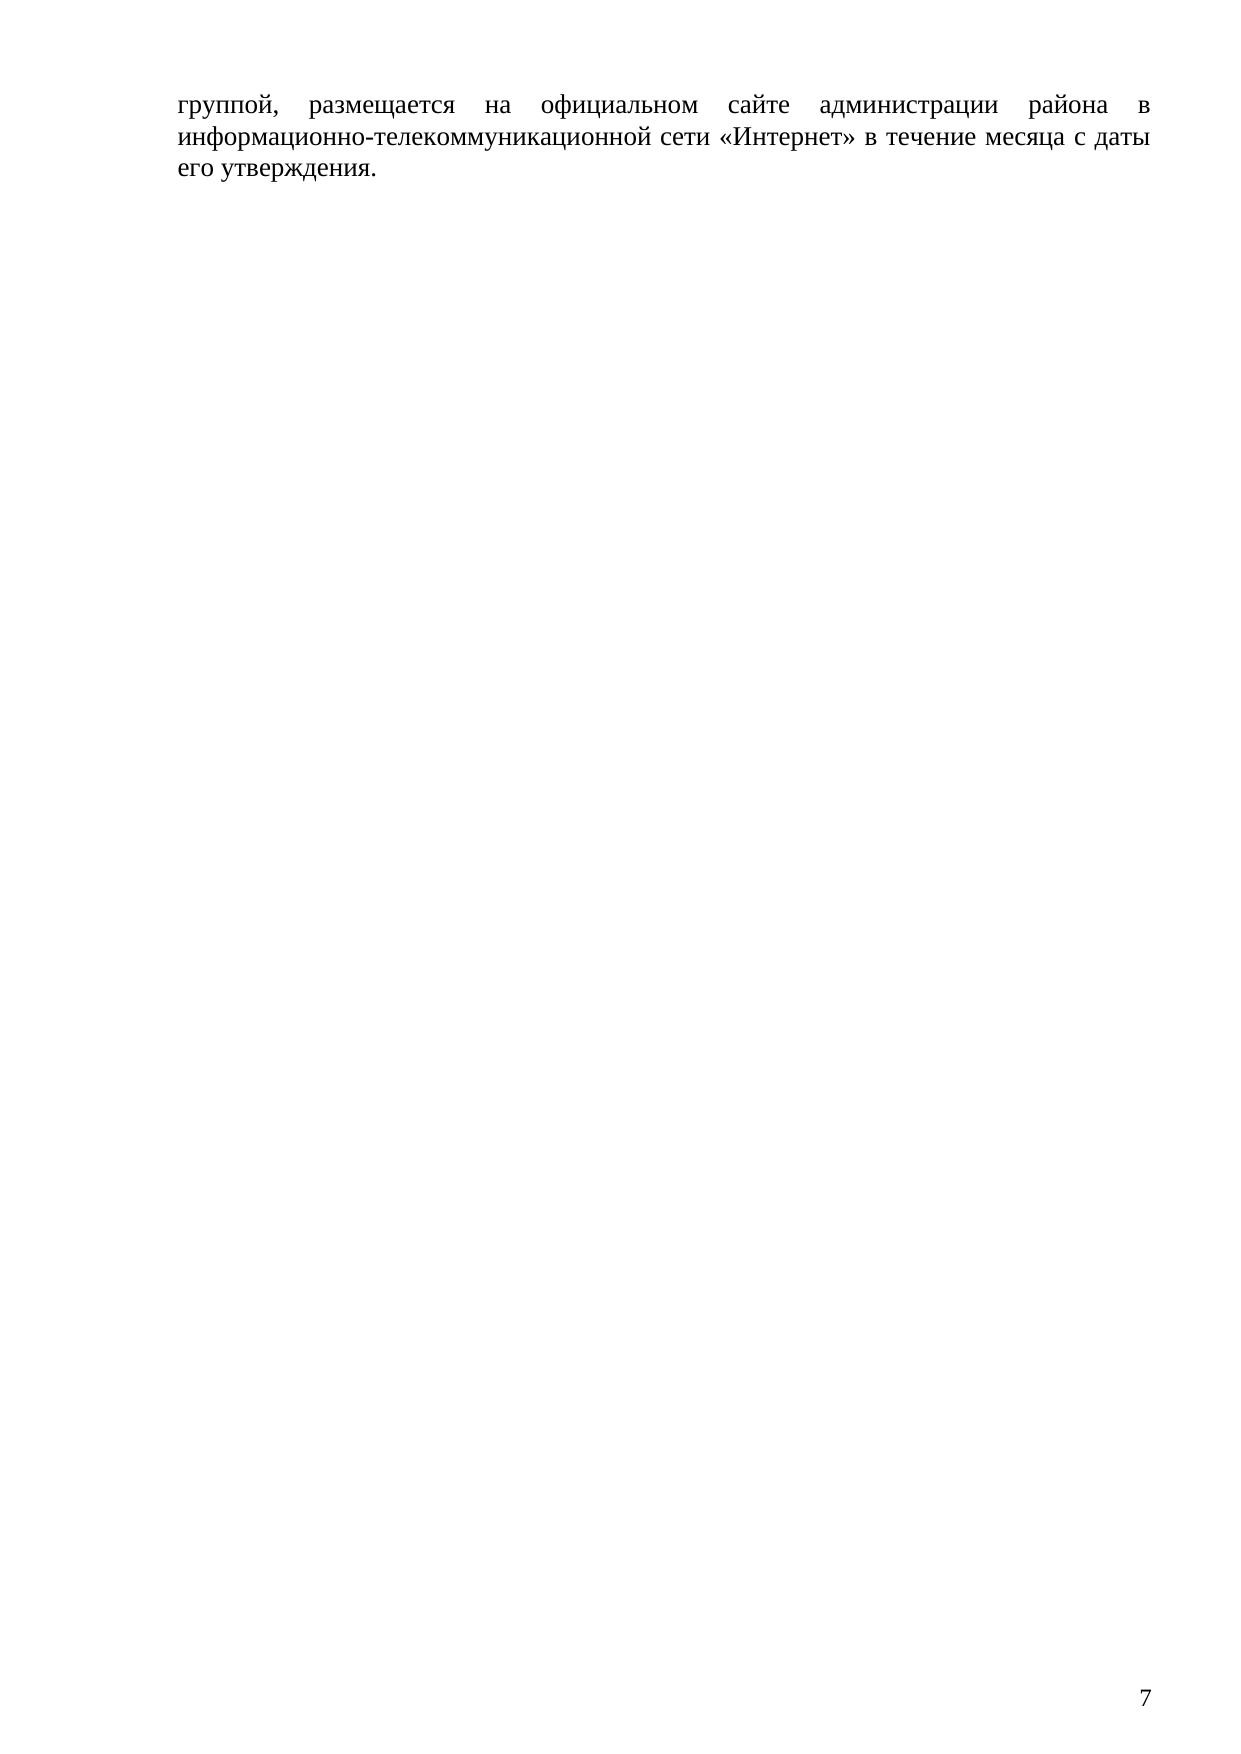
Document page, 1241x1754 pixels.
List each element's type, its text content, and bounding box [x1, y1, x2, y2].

text группой, размещается на официальном сайте администрации района в информационно-телекоммуникационной сети «Интернет» в течение месяца с даты его утверждения. [177, 89, 1152, 182]
